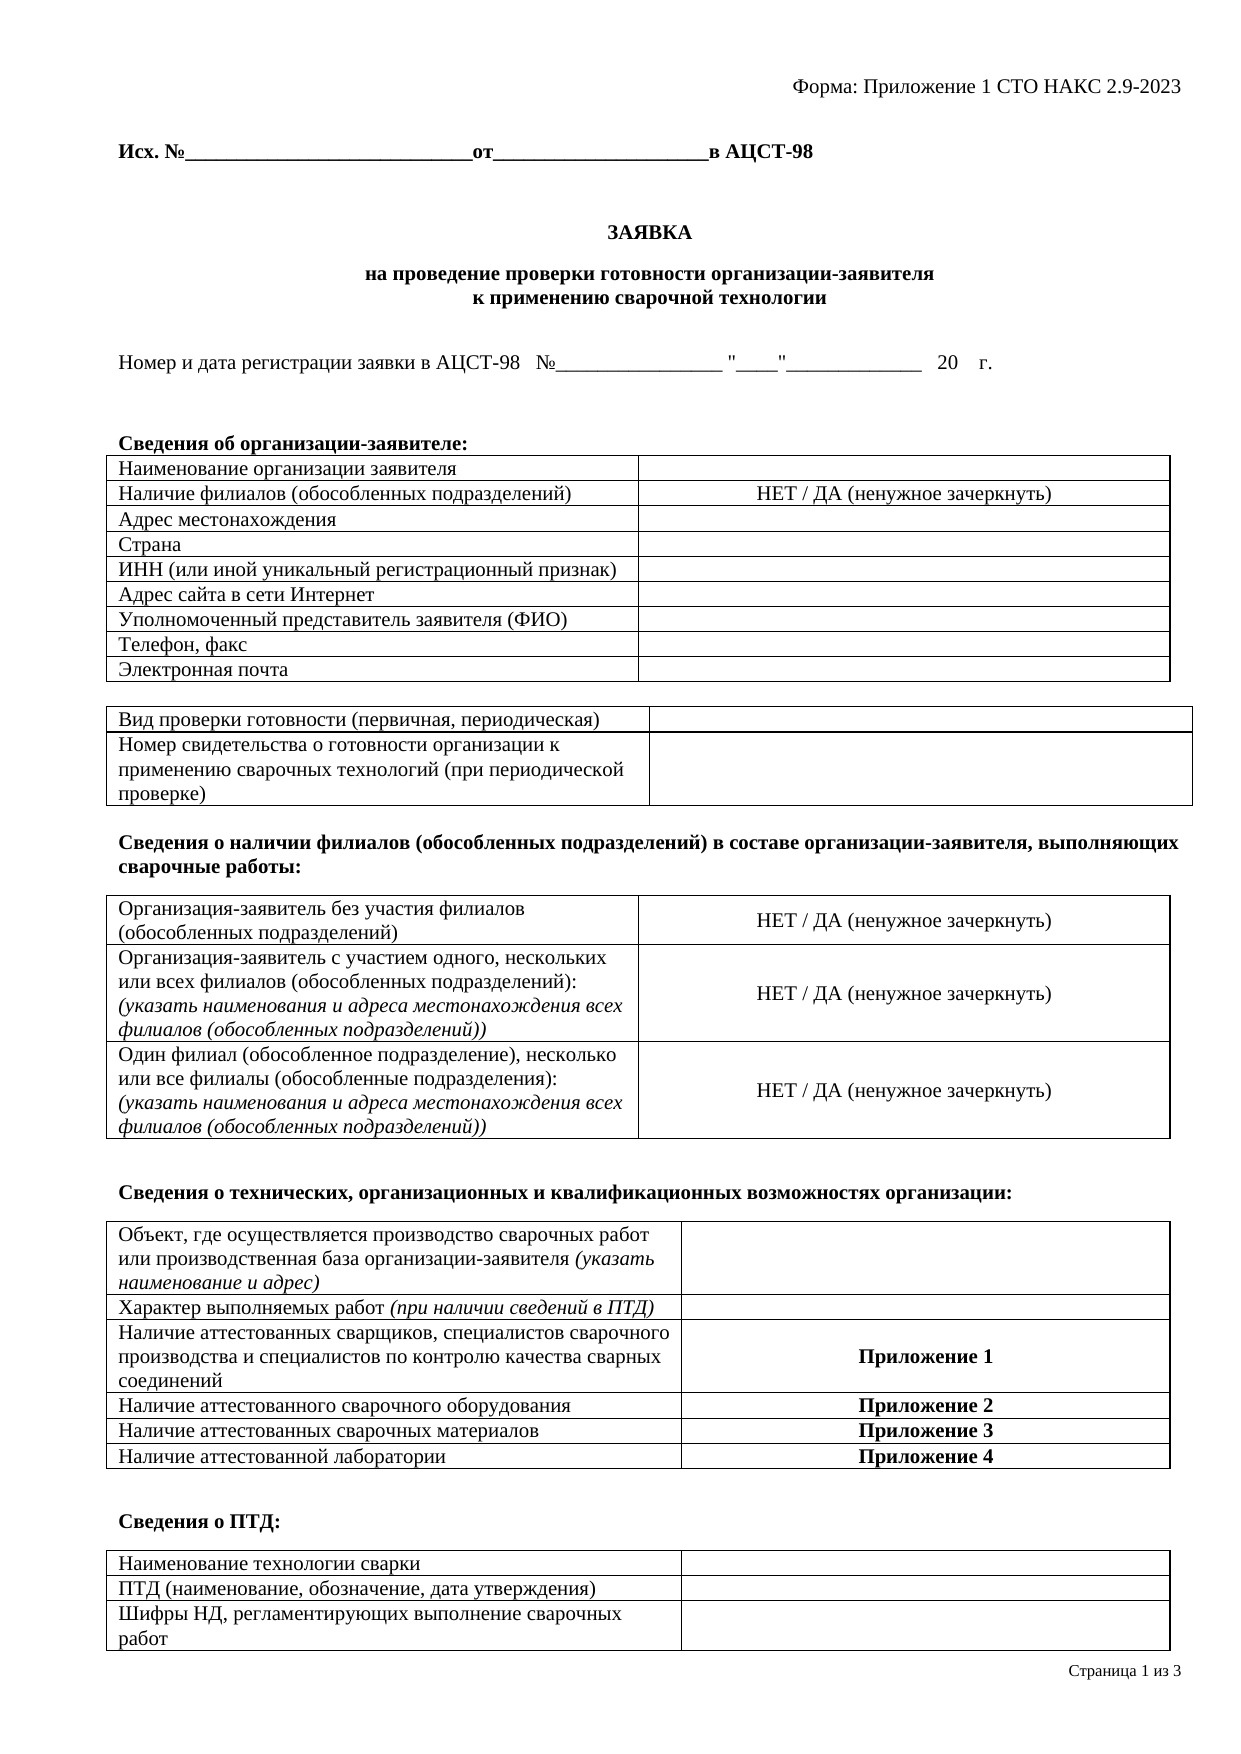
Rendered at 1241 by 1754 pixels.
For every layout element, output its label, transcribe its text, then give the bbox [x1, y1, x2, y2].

table_header Вид проверки готовности (первичная, периодическая) [107, 707, 649, 731]
table_header Наименование организации заявителя [107, 456, 638, 480]
table_cell НЕТ / ДА (ненужное зачеркнуть) [639, 481, 1169, 505]
table_cell Уполномоченный представитель заявителя (ФИО) [107, 607, 638, 631]
table_header Организация-заявитель без участия филиалов (обособленных подразделений) [107, 896, 638, 944]
text к применению сварочной технологии [118, 285, 1181, 309]
table_cell Электронная почта [107, 657, 638, 681]
table_cell Наличие аттестованных сварочных материалов [107, 1419, 681, 1442]
table_cell Приложение 1 [682, 1320, 1169, 1392]
table_cell [682, 1601, 1169, 1649]
table_cell Наличие филиалов (обособленных подразделений) [107, 481, 638, 505]
table_cell Один филиал (обособленное подразделение), несколько или все филиалы (обособленные подразделения): (указать наименования и адреса местонахождения всех филиалов (обособленных подразделений)) [107, 1042, 638, 1138]
table_cell [682, 1295, 1169, 1319]
table_cell [639, 582, 1169, 606]
table_cell [639, 632, 1169, 656]
table_header [639, 456, 1169, 480]
table_header Наименование технологии сварки [107, 1551, 681, 1575]
table_cell НЕТ / ДА (ненужное зачеркнуть) [639, 1042, 1169, 1138]
text ЗАЯВКА [118, 220, 1181, 244]
text Сведения о ПТД: [118, 1509, 1181, 1533]
table_cell Адрес сайта в сети Интернет [107, 582, 638, 606]
table_cell Наличие аттестованного сварочного оборудования [107, 1393, 681, 1417]
table_header Объект, где осуществляется производство сварочных работ или производственная база организации-заявителя (указать наименование и адрес) [107, 1222, 681, 1294]
table_cell Приложение 2 [682, 1393, 1169, 1417]
text Сведения об организации-заявителе: [118, 431, 1181, 455]
table_cell [639, 657, 1169, 681]
table_cell Наличие аттестованных сварщиков, специалистов сварочного производства и специалистов по контролю качества сварных соединений [107, 1320, 681, 1392]
table_cell ПТД (наименование, обозначение, дата утверждения) [107, 1576, 681, 1600]
table_cell Адрес местонахождения [107, 506, 638, 531]
table_cell [650, 733, 1192, 804]
table_cell Характер выполняемых работ (при наличии сведений в ПТД) [107, 1295, 681, 1319]
table_header НЕТ / ДА (ненужное зачеркнуть) [639, 896, 1169, 944]
table_cell [639, 532, 1169, 556]
text Сведения о наличии филиалов (обособленных подразделений) в составе организации-заявителя, выполняющих сварочные работы: [118, 830, 1181, 878]
text Исх. № от в АЦСТ-98 [118, 139, 1181, 163]
table_cell Телефон, факс [107, 632, 638, 656]
table_cell [639, 557, 1169, 581]
table_cell Номер свидетельства о готовности организации к применению сварочных технологий (при периодической проверке) [107, 733, 649, 804]
text Номер и дата регистрации заявки в АЦСТ-98 №________________ "____"_____________ 20 г. [118, 350, 1181, 374]
table_cell Приложение 4 [682, 1444, 1169, 1468]
text Сведения о технических, организационных и квалификационных возможностях организации: [118, 1180, 1181, 1204]
text на проведение проверки готовности организации-заявителя [118, 261, 1181, 285]
table_header [682, 1551, 1169, 1575]
table_cell Приложение 3 [682, 1419, 1169, 1442]
table_cell Шифры НД, регламентирующих выполнение сварочных работ [107, 1601, 681, 1649]
table_cell [639, 607, 1169, 631]
table_cell Страна [107, 532, 638, 556]
table_cell НЕТ / ДА (ненужное зачеркнуть) [639, 945, 1169, 1041]
table_cell Организация-заявитель с участием одного, нескольких или всех филиалов (обособленных подразделений): (указать наименования и адреса местонахождения всех филиалов (обособленных подразделений)) [107, 945, 638, 1041]
table_cell [639, 506, 1169, 531]
table_cell ИНН (или иной уникальный регистрационный признак) [107, 557, 638, 581]
table_cell Наличие аттестованной лаборатории [107, 1444, 681, 1468]
table_header [650, 707, 1192, 731]
table_cell [682, 1576, 1169, 1600]
table_header [682, 1222, 1169, 1294]
